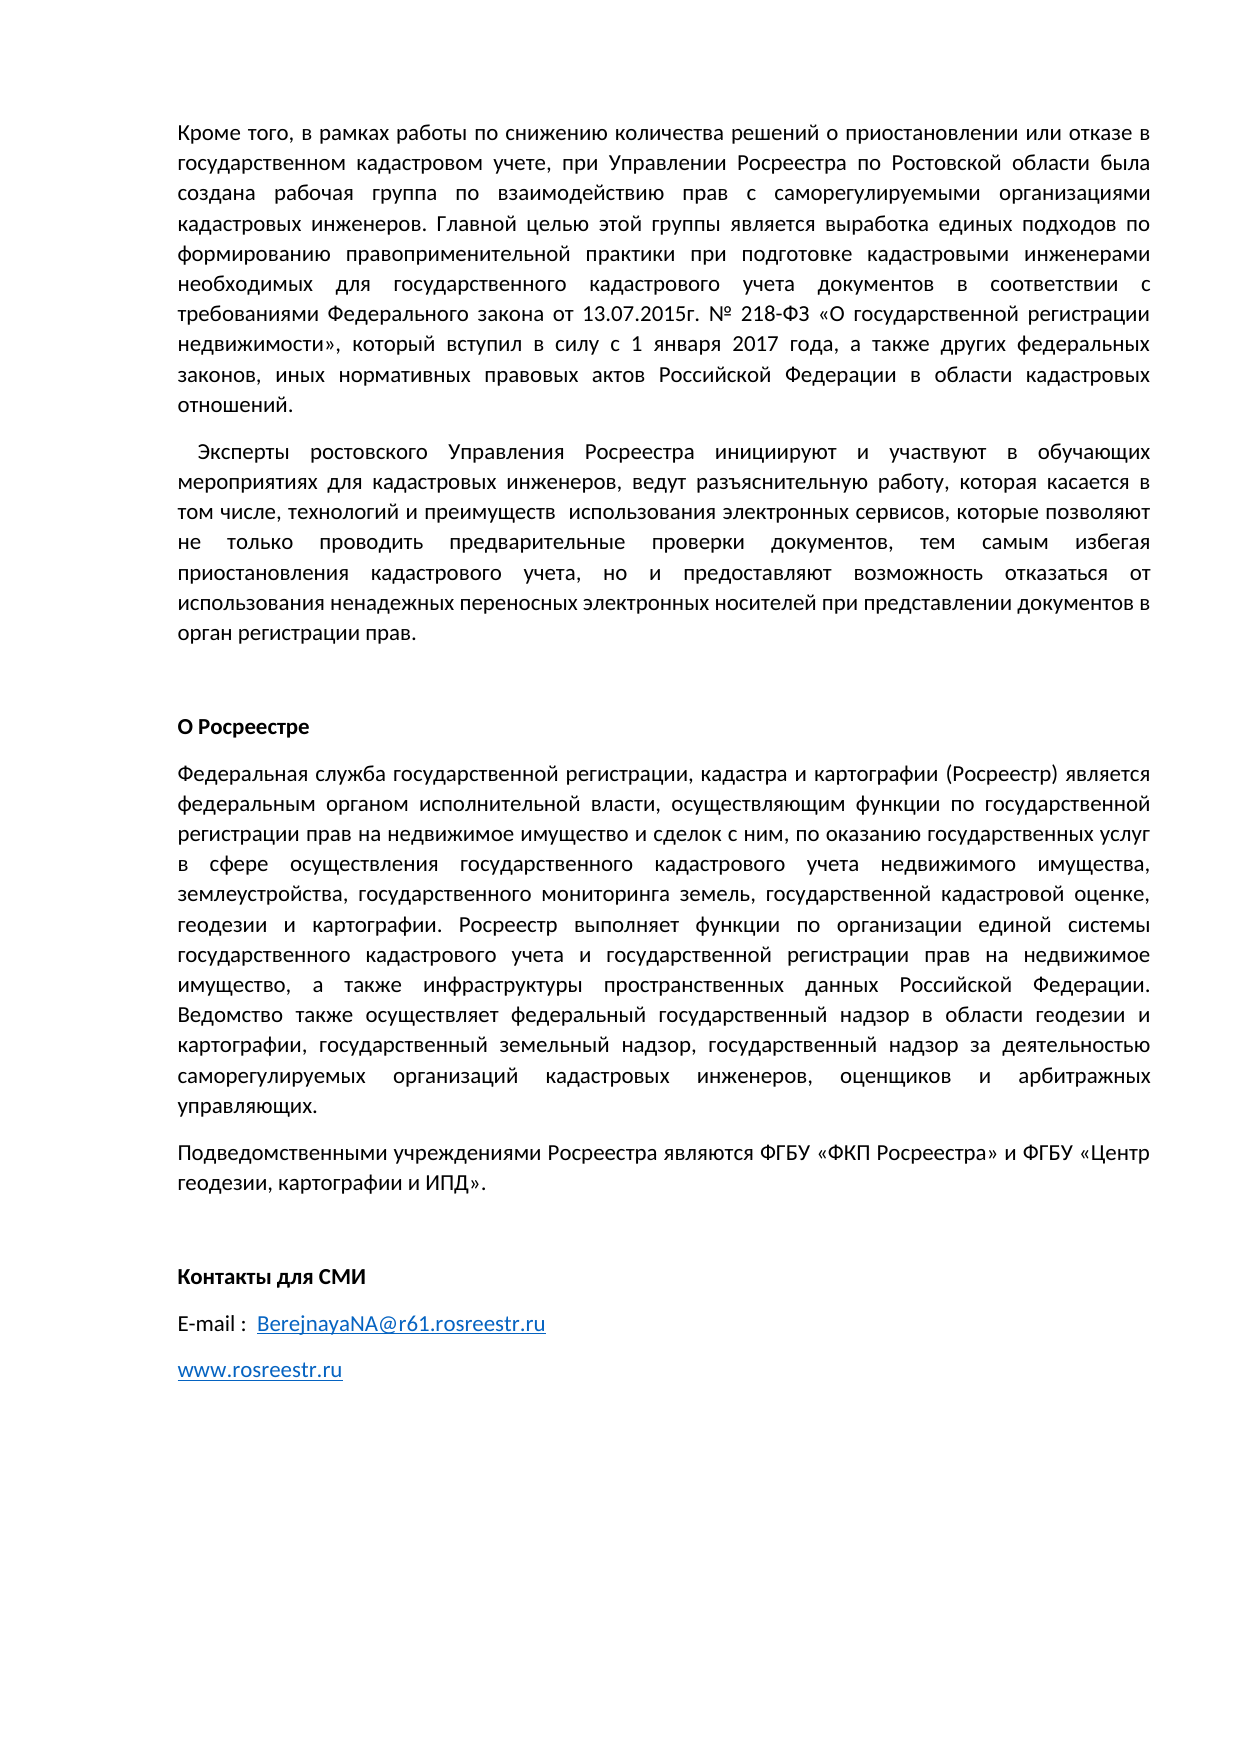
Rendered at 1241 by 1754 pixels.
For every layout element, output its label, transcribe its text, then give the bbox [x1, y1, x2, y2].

text Федеральная служба государственной регистрации, кадастра и картографии (Росреестр) является федеральным органом исполнительной власти, осуществляющим функции по государственной регистрации прав на недвижимое имущество и сделок с ним, по оказанию государственных услуг в сфере осуществления государственного кадастрового учета недвижимого имущества, землеустройства, государственного мониторинга земель, государственной кадастровой оценке, геодезии и картографии. Росреестр выполняет функции по организации единой системы государственного кадастрового учета и государственной регистрации прав на недвижимое имущество, а также инфраструктуры пространственных данных Российской Федерации. Ведомство также осуществляет федеральный государственный надзор в области геодезии и картографии, государственный земельный надзор, государственный надзор за деятельностью саморегулируемых организаций кадастровых инженеров, оценщиков и арбитражных управляющих. [177, 759, 1152, 1119]
text www.rosreestr.ru [177, 1356, 1152, 1384]
text О Росреестре [177, 712, 1152, 740]
text Контакты для СМИ [177, 1262, 1152, 1290]
text Эксперты ростовского Управления Росреестра инициируют и участвуют в обучающих мероприятиях для кадастровых инженеров, ведут разъяснительную работу, которая касается в том числе, технологий и преимуществ использования электронных сервисов, которые позволяют не только проводить предварительные проверки документов, тем самым избегая приостановления кадастрового учета, но и предоставляют возможность отказаться от использования ненадежных переносных электронных носителей при представлении документов в орган регистрации прав. [177, 437, 1152, 646]
text E-mail : BerejnayaNA@r61.rosreestr.ru [177, 1309, 1152, 1337]
text Кроме того, в рамках работы по снижению количества решений о приостановлении или отказе в государственном кадастровом учете, при Управлении Росреестра по Ростовской области была создана рабочая группа по взаимодействию прав с саморегулируемыми организациями кадастровых инженеров. Главной целью этой группы является выработка единых подходов по формированию правоприменительной практики при подготовке кадастровыми инженерами необходимых для государственного кадастрового учета документов в соответствии с требованиями Федерального закона от 13.07.2015г. № 218-ФЗ «О государственной регистрации недвижимости», который вступил в силу с 1 января 2017 года, а также других федеральных законов, иных нормативных правовых актов Российской Федерации в области кадастровых отношений. [177, 118, 1152, 418]
text Подведомственными учреждениями Росреестра являются ФГБУ «ФКП Росреестра» и ФГБУ «Центр геодезии, картографии и ИПД». [177, 1138, 1152, 1196]
